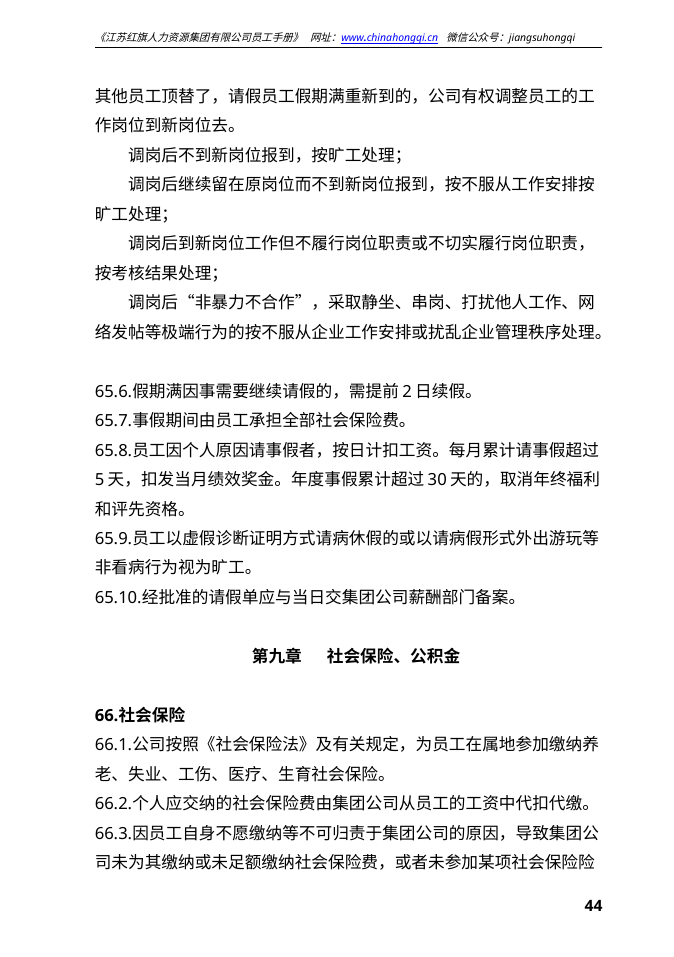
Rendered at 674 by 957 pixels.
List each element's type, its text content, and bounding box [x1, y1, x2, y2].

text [94, 80, 602, 139]
text 66.1.公司按照《社会保险法》及有关规定，为员工在属地参加缴纳养老、失业、工伤、医疗、生育社会保险。 [94, 729, 602, 788]
text 65.7.事假期间由员工承担全部社会保险费。 [94, 404, 602, 434]
text 66.2.个人应交纳的社会保险费由集团公司从员工的工资中代扣代缴。 [94, 788, 602, 817]
text 调岗后继续留在原岗位而不到新岗位报到，按不服从工作安排按旷工处理； [94, 169, 602, 228]
text 65.8.员工因个人原因请事假者，按日计扣工资。每月累计请事假超过5天，扣发当月绩效奖金。年度事假累计超过30天的，取消年终福利和评先资格。 [94, 434, 602, 522]
list 社会保险、公积金 [109, 640, 602, 670]
text 调岗后不到新岗位报到，按旷工处理； [94, 139, 602, 169]
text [94, 817, 602, 876]
text 65.10.经批准的请假单应与当日交集团公司薪酬部门备案。 [94, 581, 602, 611]
text 调岗后“非暴力不合作”，采取静坐、串岗、打扰他人工作、网络发帖等极端行为的按不服从企业工作安排或扰乱企业管理秩序处理。 [94, 287, 602, 375]
text 65.6.假期满因事需要继续请假的，需提前2日续假。 [94, 375, 602, 404]
text 65.9.员工以虚假诊断证明方式请病休假的或以请病假形式外出游玩等非看病行为视为旷工。 [94, 522, 602, 581]
text 66.社会保险 [94, 699, 602, 729]
text 调岗后到新岗位工作但不履行岗位职责或不切实履行岗位职责，按考核结果处理； [94, 228, 602, 287]
